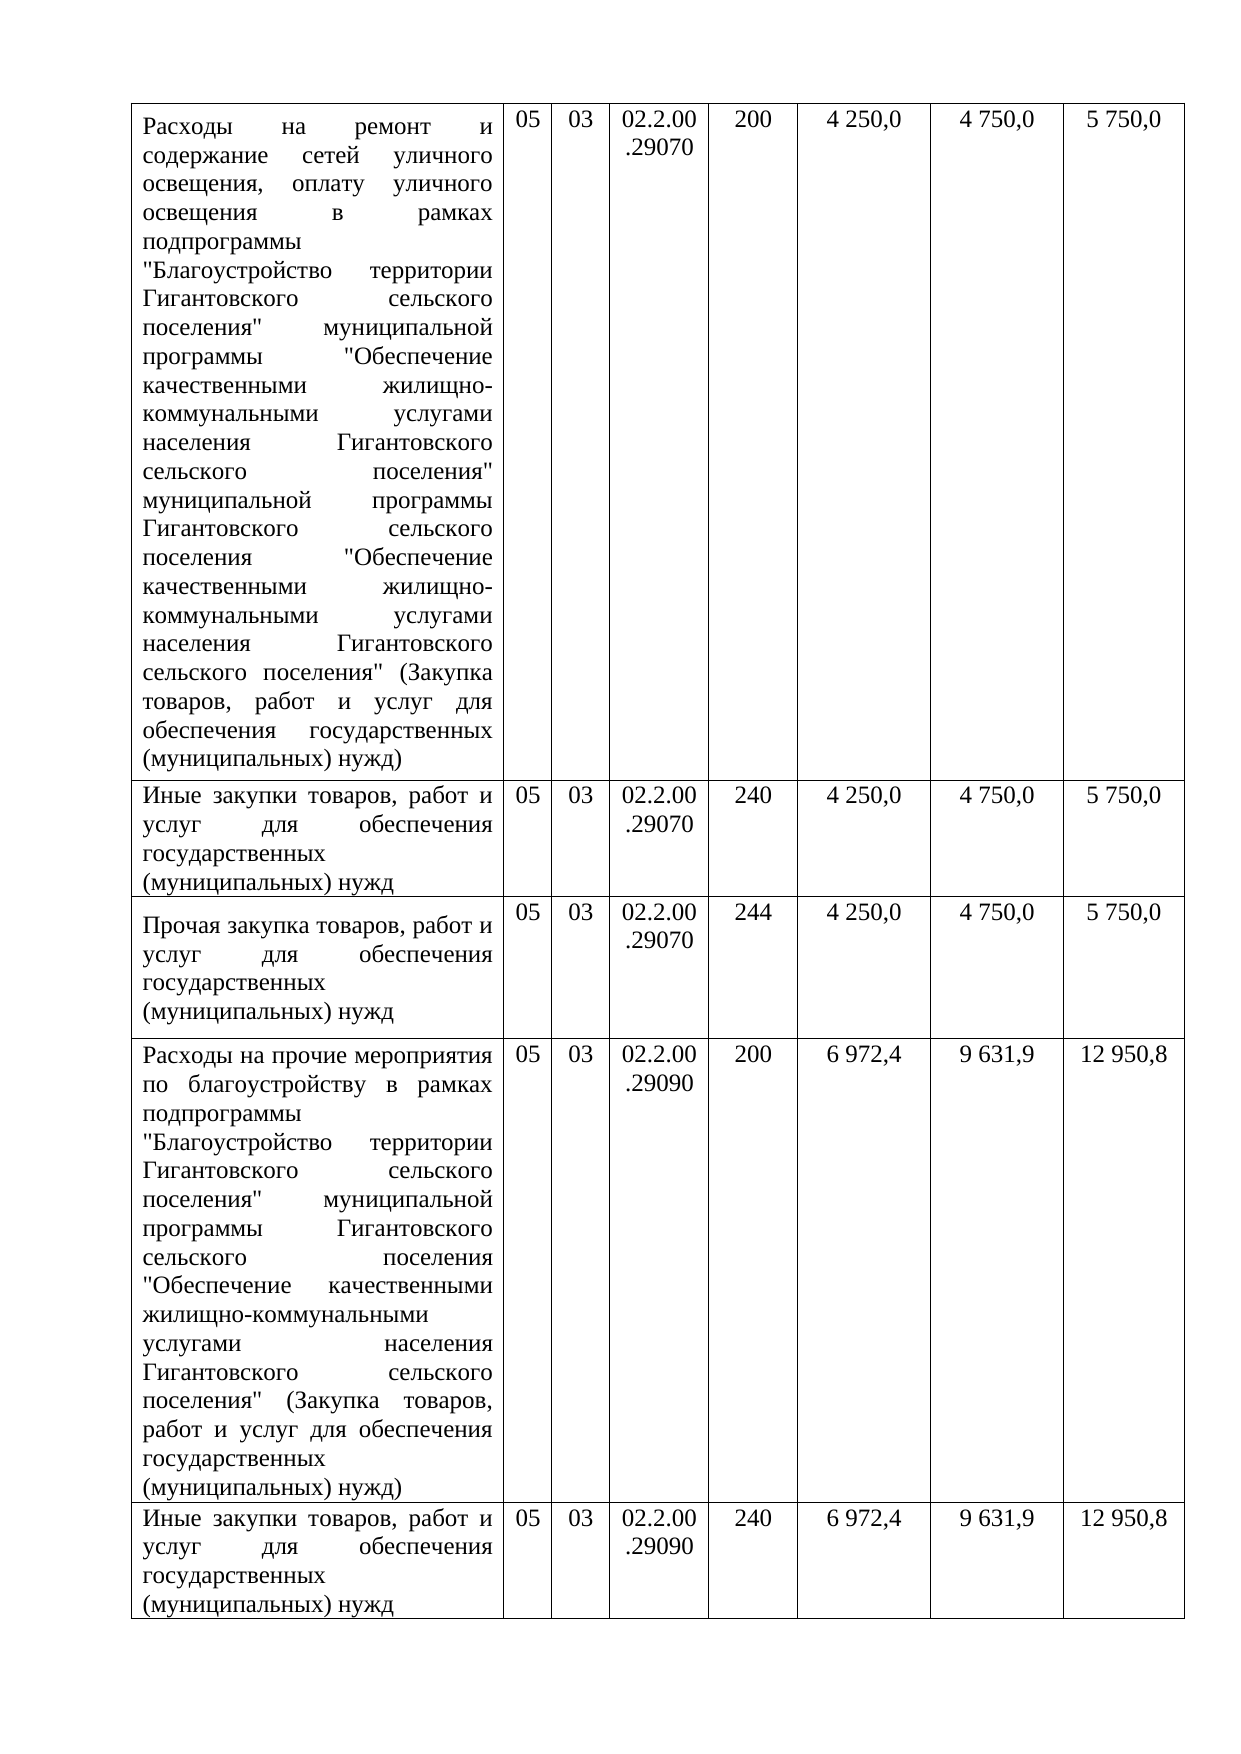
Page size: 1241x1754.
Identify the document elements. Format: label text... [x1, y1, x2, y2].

table_cell 9 631,9 [931, 1039, 1063, 1502]
table_cell 05 [504, 1039, 551, 1502]
table_cell 9 631,9 [931, 1503, 1063, 1618]
table_cell 5 750,0 [1064, 897, 1184, 1038]
table_cell Иные закупки товаров, работ и услуг для обеспечения государственных (муниципальных) нужд [132, 781, 503, 896]
table_cell 05 [504, 1503, 551, 1618]
table_cell Расходы на ремонт и содержание сетей уличного освещения, оплату уличного освещения в рамках подпрограммы "Благоустройство территории Гигантовского сельского поселения" муниципальной программы "Обеспечение качественными жилищно-коммунальными услугами населения Гигантовского сельского поселения" муниципальной программы Гигантовского сельского поселения "Обеспечение качественными жилищно-коммунальными услугами населения Гигантовского сельского поселения" (Закупка товаров, работ и услуг для обеспечения государственных (муниципальных) нужд) [132, 104, 503, 779]
table_cell 02.2.00.29090 [610, 1039, 708, 1502]
table_cell 02.2.00.29070 [610, 897, 708, 1038]
table_cell 4 250,0 [798, 897, 930, 1038]
table_cell 6 972,4 [798, 1503, 930, 1618]
table_cell 6 972,4 [798, 1039, 930, 1502]
table_cell 5 750,0 [1064, 781, 1184, 896]
table_cell 5 750,0 [1064, 104, 1184, 779]
table_cell 05 [504, 897, 551, 1038]
table_cell 05 [504, 104, 551, 779]
table_cell 200 [709, 1039, 797, 1502]
table_cell 4 750,0 [931, 104, 1063, 779]
table_cell 4 750,0 [931, 781, 1063, 896]
table_cell 4 250,0 [798, 781, 930, 896]
table_cell Расходы на прочие мероприятия по благоустройству в рамках подпрограммы "Благоустройство территории Гигантовского сельского поселения" муниципальной программы Гигантовского сельского поселения "Обеспечение качественными жилищно-коммунальными услугами населения Гигантовского сельского поселения" (Закупка товаров, работ и услуг для обеспечения государственных (муниципальных) нужд) [132, 1039, 503, 1502]
table_cell 03 [552, 104, 609, 779]
table_cell 244 [709, 897, 797, 1038]
table_cell Прочая закупка товаров, работ и услуг для обеспечения государственных (муниципальных) нужд [132, 897, 503, 1038]
table_cell 4 750,0 [931, 897, 1063, 1038]
table_cell 03 [552, 1039, 609, 1502]
table_cell 4 250,0 [798, 104, 930, 779]
table_cell 240 [709, 781, 797, 896]
table_cell Иные закупки товаров, работ и услуг для обеспечения государственных (муниципальных) нужд [132, 1503, 503, 1618]
table_cell 200 [709, 104, 797, 779]
table_cell 12 950,8 [1064, 1503, 1184, 1618]
table_cell 02.2.00.29090 [610, 1503, 708, 1618]
table_cell 02.2.00.29070 [610, 104, 708, 779]
table_cell 03 [552, 1503, 609, 1618]
table_cell 12 950,8 [1064, 1039, 1184, 1502]
table_cell 240 [709, 1503, 797, 1618]
table_cell 03 [552, 781, 609, 896]
table_cell 05 [504, 781, 551, 896]
table_cell 02.2.00.29070 [610, 781, 708, 896]
table_cell 03 [552, 897, 609, 1038]
